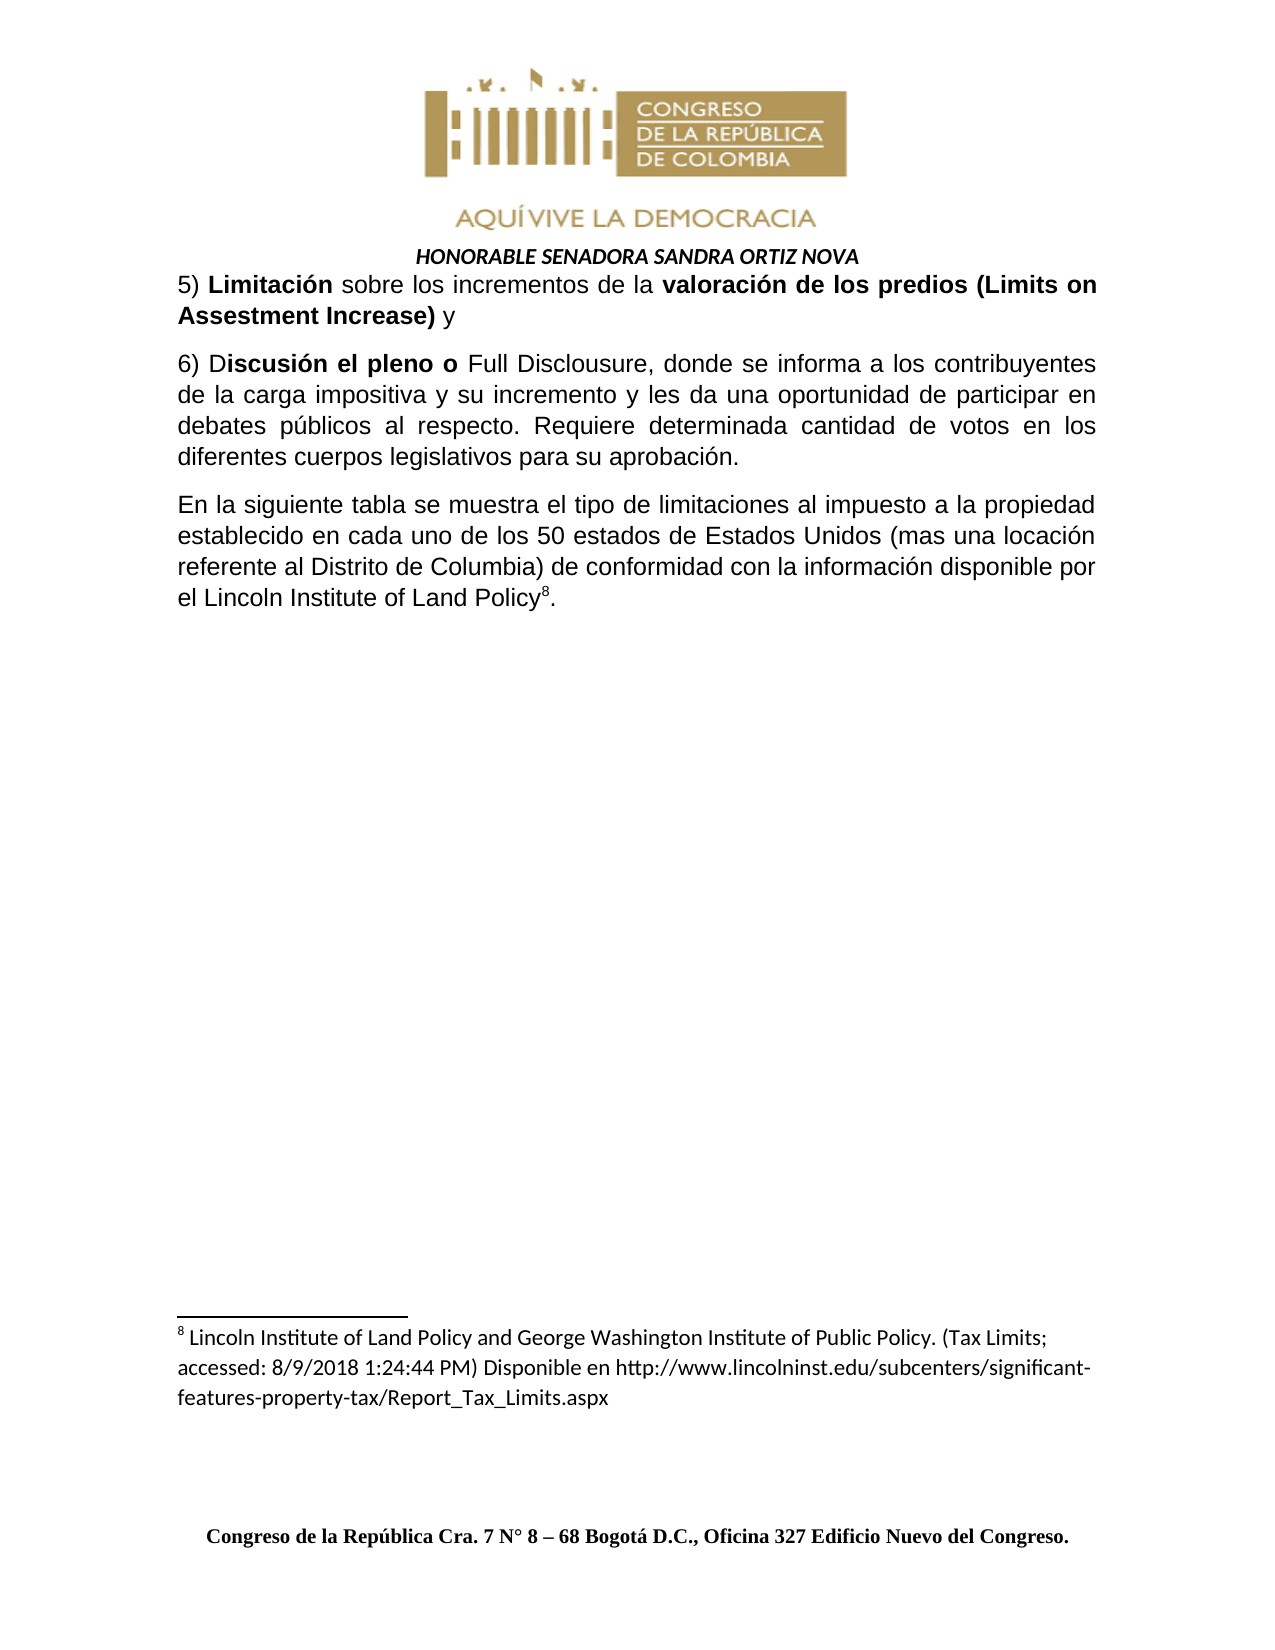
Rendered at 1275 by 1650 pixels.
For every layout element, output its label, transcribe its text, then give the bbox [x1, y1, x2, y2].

picture [418, 50, 857, 248]
text 5) Limitación sobre los incrementos de la valoración de los predios (Limits on Assestment Increase) y [177, 270, 1098, 330]
text En la siguiente tabla se muestra el tipo de limitaciones al impuesto a la propiedad establecido en cada uno de los 50 estados de Estados Unidos (mas una locación referente al Distrito de Columbia) de conformidad con la información disponible por el Lincoln Institute of Land Policy. [177, 489, 1098, 611]
text 6) Discusión el pleno o Full Disclousure, donde se informa a los contribuyentes de la carga impositiva y su incremento y les da una oportunidad de participar en debates públicos al respecto. Requiere determinada cantidad de votos en los diferentes cuerpos legislativos para su aprobación. [177, 349, 1098, 471]
